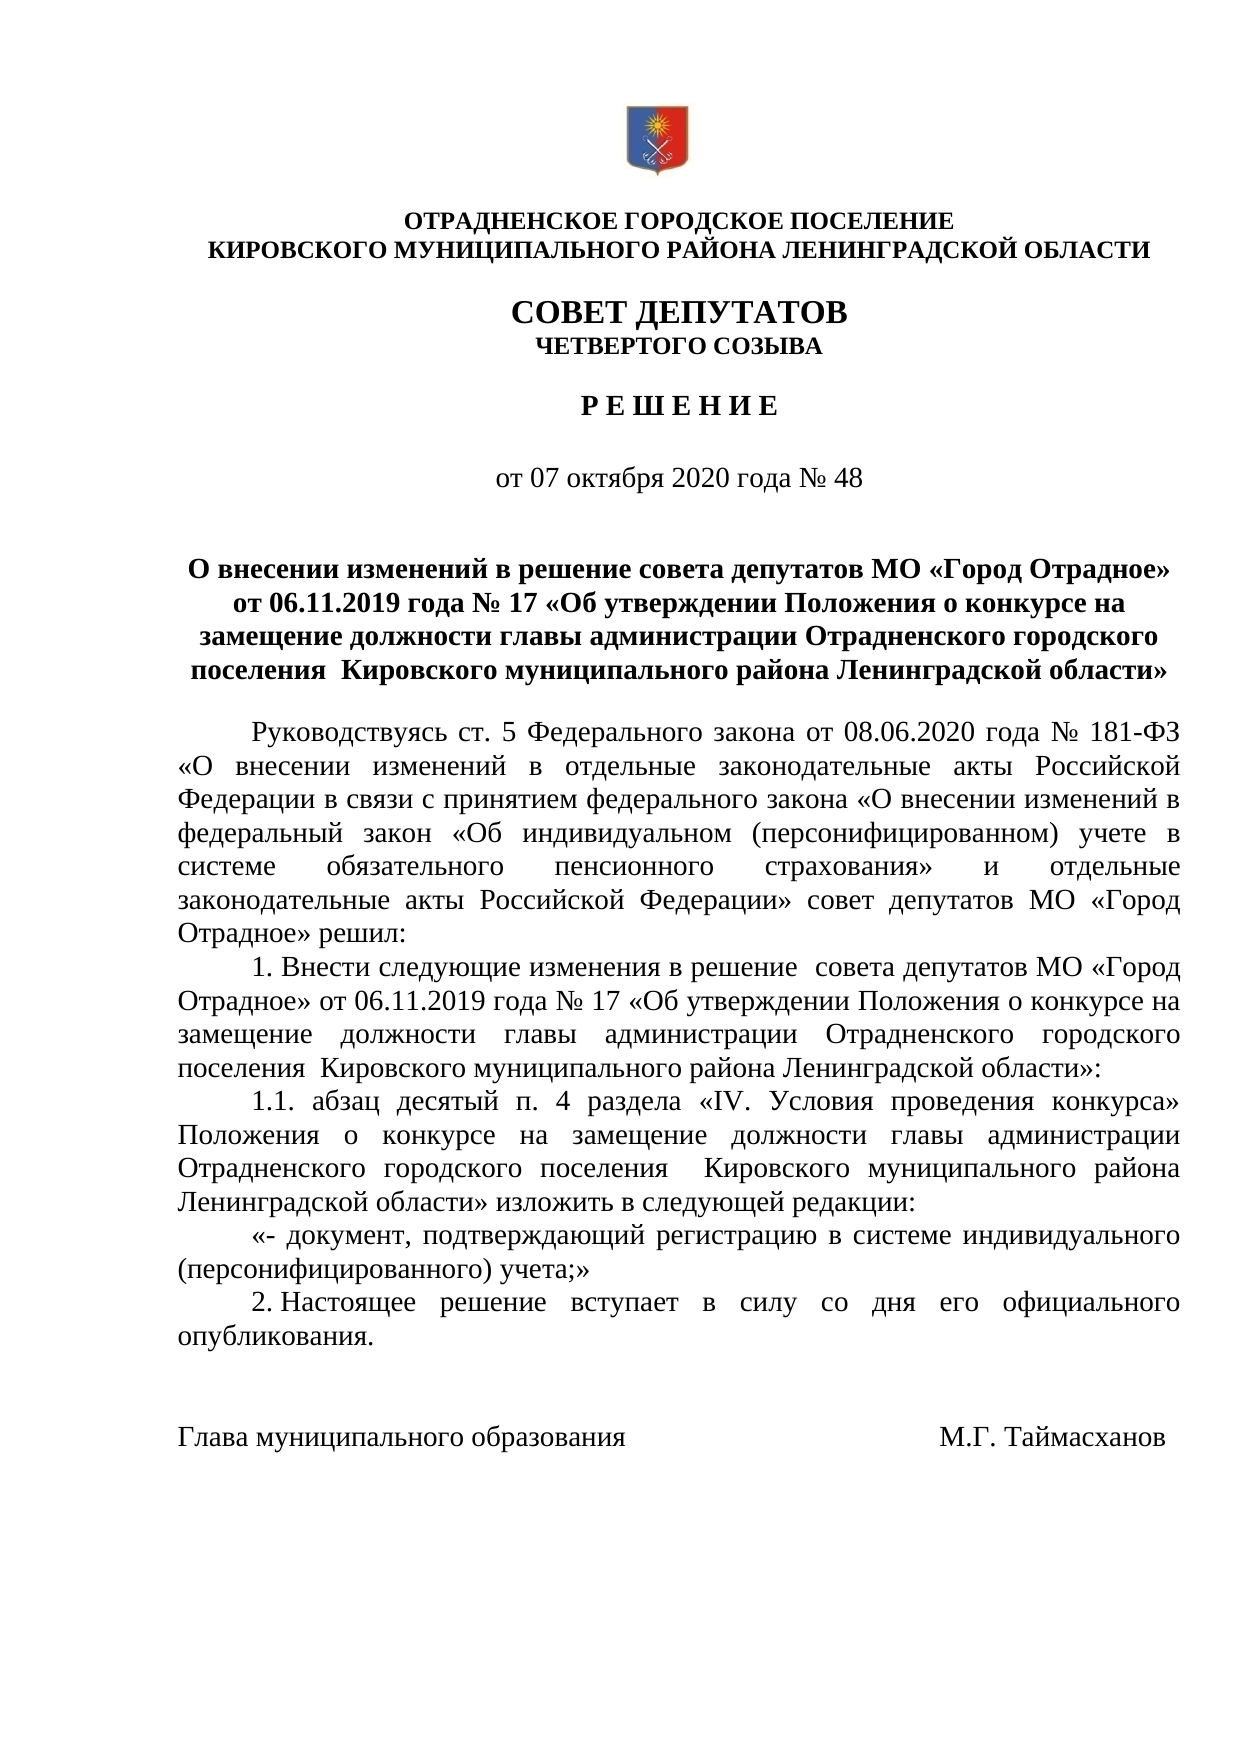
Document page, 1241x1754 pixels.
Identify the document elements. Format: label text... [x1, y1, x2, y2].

text 1. Внести следующие изменения в решение совета депутатов МО «Город Отрадное» от 06.11.2019 года № 17 «Об утверждении Положения о конкурсе на замещение должности главы администрации Отрадненского городского поселения Кировского муниципального района Ленинградской области»: [177, 949, 1181, 1083]
text КИРОВСКОГО МУНИЦИПАЛЬНОГО РАЙОНА ЛЕНИНГРАДСКОЙ ОБЛАСТИ [177, 235, 1181, 264]
title О внесении изменений в решение совета депутатов МО «Город Отрадное» от 06.11.2019 года № 17 «Об утверждении Положения о конкурсе на замещение должности главы администрации Отрадненского городского поселения Кировского муниципального района Ленинградской области» [177, 551, 1181, 686]
text «- документ, подтверждающий регистрацию в системе индивидуального (персонифицированного) учета;» [177, 1217, 1181, 1284]
text ОТРАДНЕНСКОЕ ГОРОДСКОЕ ПОСЕЛЕНИЕ [177, 206, 1181, 235]
text Глава муниципального образования М.Г. Таймасханов [177, 1419, 1181, 1452]
text Руководствуясь ст. 5 Федерального закона от 08.06.2020 года № 181-ФЗ «О внесении изменений в отдельные законодательные акты Российской Федерации в связи с принятием федерального закона «О внесении изменений в федеральный закон «Об индивидуальном (персонифицированном) учете в системе обязательного пенсионного страхования» и отдельные законодательные акты Российской Федерации» совет депутатов МО «Город Отрадное» решил: [177, 714, 1181, 949]
text 1.1. абзац десятый п. 4 раздела «IV. Условия проведения конкурса» Положения о конкурсе на замещение должности главы администрации Отрадненского городского поселения Кировского муниципального района Ленинградской области» изложить в следующей редакции: [177, 1083, 1181, 1217]
text СОВЕТ ДЕПУТАТОВ [177, 293, 1181, 331]
text от 07 октября 2020 года № 48 [177, 460, 1181, 494]
picture [621, 102, 695, 178]
text Р Е Ш Е Н И Е [177, 388, 1181, 422]
text 2. Настоящее решение вступает в силу со дня его официального опубликования. [177, 1284, 1181, 1352]
text ЧЕТВЕРТОГО СОЗЫВА [177, 331, 1181, 360]
